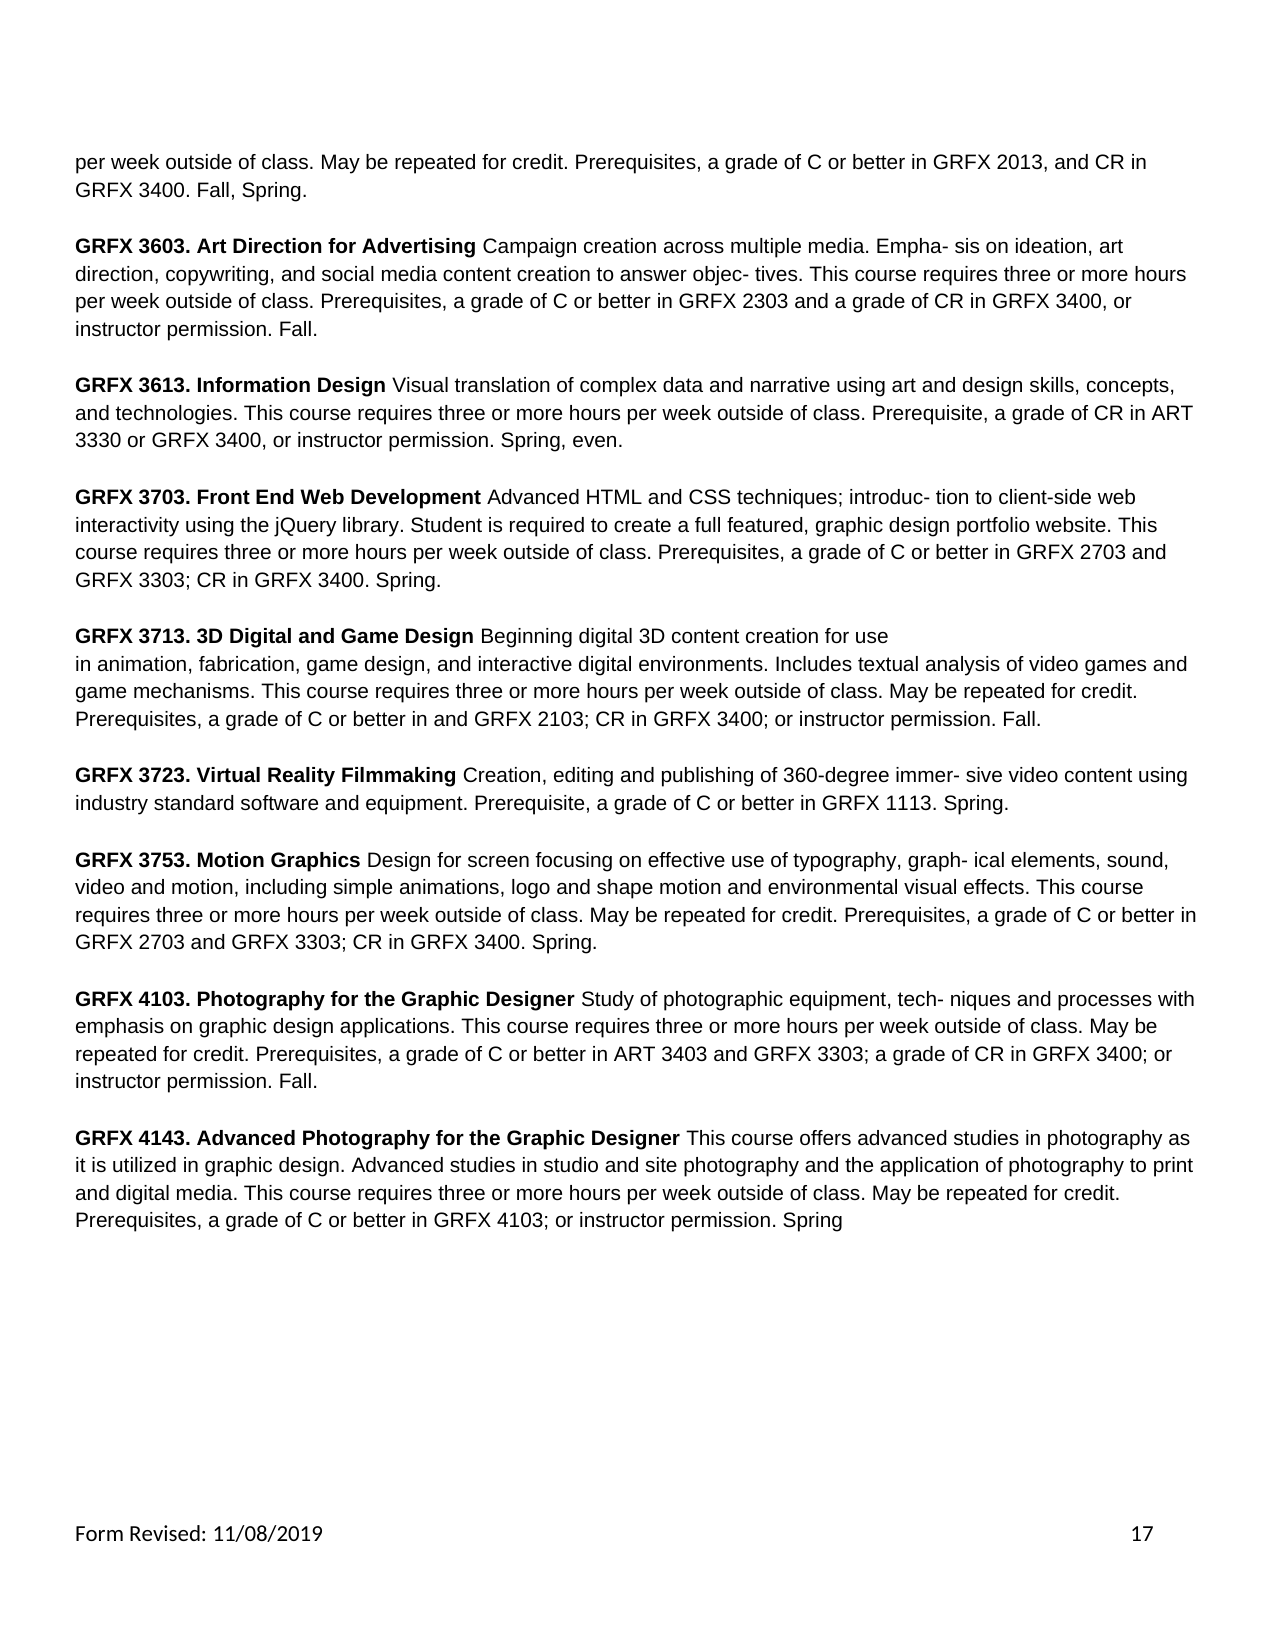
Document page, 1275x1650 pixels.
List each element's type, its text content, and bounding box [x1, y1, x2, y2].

text GRFX 3713. 3D Digital and Game Design Beginning digital 3D content creation for use in animation, fabrication, game design, and interactive digital environments. Includes textual analysis of video games and game mechanisms. This course requires three or more hours per week outside of class. May be repeated for credit. Prerequisites, a grade of C or better in and GRFX 2103; CR in GRFX 3400; or instructor permission. Fall. [75, 624, 1200, 731]
text GRFX 4103. Photography for the Graphic Designer Study of photographic equipment, tech- niques and processes with emphasis on graphic design applications. This course requires three or more hours per week outside of class. May be repeated for credit. Prerequisites, a grade of C or better in ART 3403 and GRFX 3303; a grade of CR in GRFX 3400; or instructor permission. Fall. [75, 987, 1200, 1093]
text GRFX 3603. Art Direction for Advertising Campaign creation across multiple media. Empha- sis on ideation, art direction, copywriting, and social media content creation to answer objec- tives. This course requires three or more hours per week outside of class. Prerequisites, a grade of C or better in GRFX 2303 and a grade of CR in GRFX 3400, or instructor permission. Fall. [75, 234, 1200, 341]
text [75, 150, 1200, 201]
text GRFX 3723. Virtual Reality Filmmaking Creation, editing and publishing of 360-degree immer- sive video content using industry standard software and equipment. Prerequisite, a grade of C or better in GRFX 1113. Spring. [75, 763, 1200, 815]
text GRFX 3613. Information Design Visual translation of complex data and narrative using art and design skills, concepts, and technologies. This course requires three or more hours per week outside of class. Prerequisite, a grade of CR in ART 3330 or GRFX 3400, or instructor permission. Spring, even. [75, 373, 1200, 452]
text GRFX 3753. Motion Graphics Design for screen focusing on effective use of typography, graph- ical elements, sound, video and motion, including simple animations, logo and shape motion and environmental visual effects. This course requires three or more hours per week outside of class. May be repeated for credit. Prerequisites, a grade of C or better in GRFX 2703 and GRFX 3303; CR in GRFX 3400. Spring. [75, 847, 1200, 954]
text GRFX 3703. Front End Web Development Advanced HTML and CSS techniques; introduc- tion to client-side web interactivity using the jQuery library. Student is required to create a full featured, graphic design portfolio website. This course requires three or more hours per week outside of class. Prerequisites, a grade of C or better in GRFX 2703 and GRFX 3303; CR in GRFX 3400. Spring. [75, 485, 1200, 591]
text GRFX 4143. Advanced Photography for the Graphic Designer This course offers advanced studies in photography as it is utilized in graphic design. Advanced studies in studio and site photography and the application of photography to print and digital media. This course requires three or more hours per week outside of class. May be repeated for credit. Prerequisites, a grade of C or better in GRFX 4103; or instructor permission. Spring [75, 1126, 1200, 1232]
